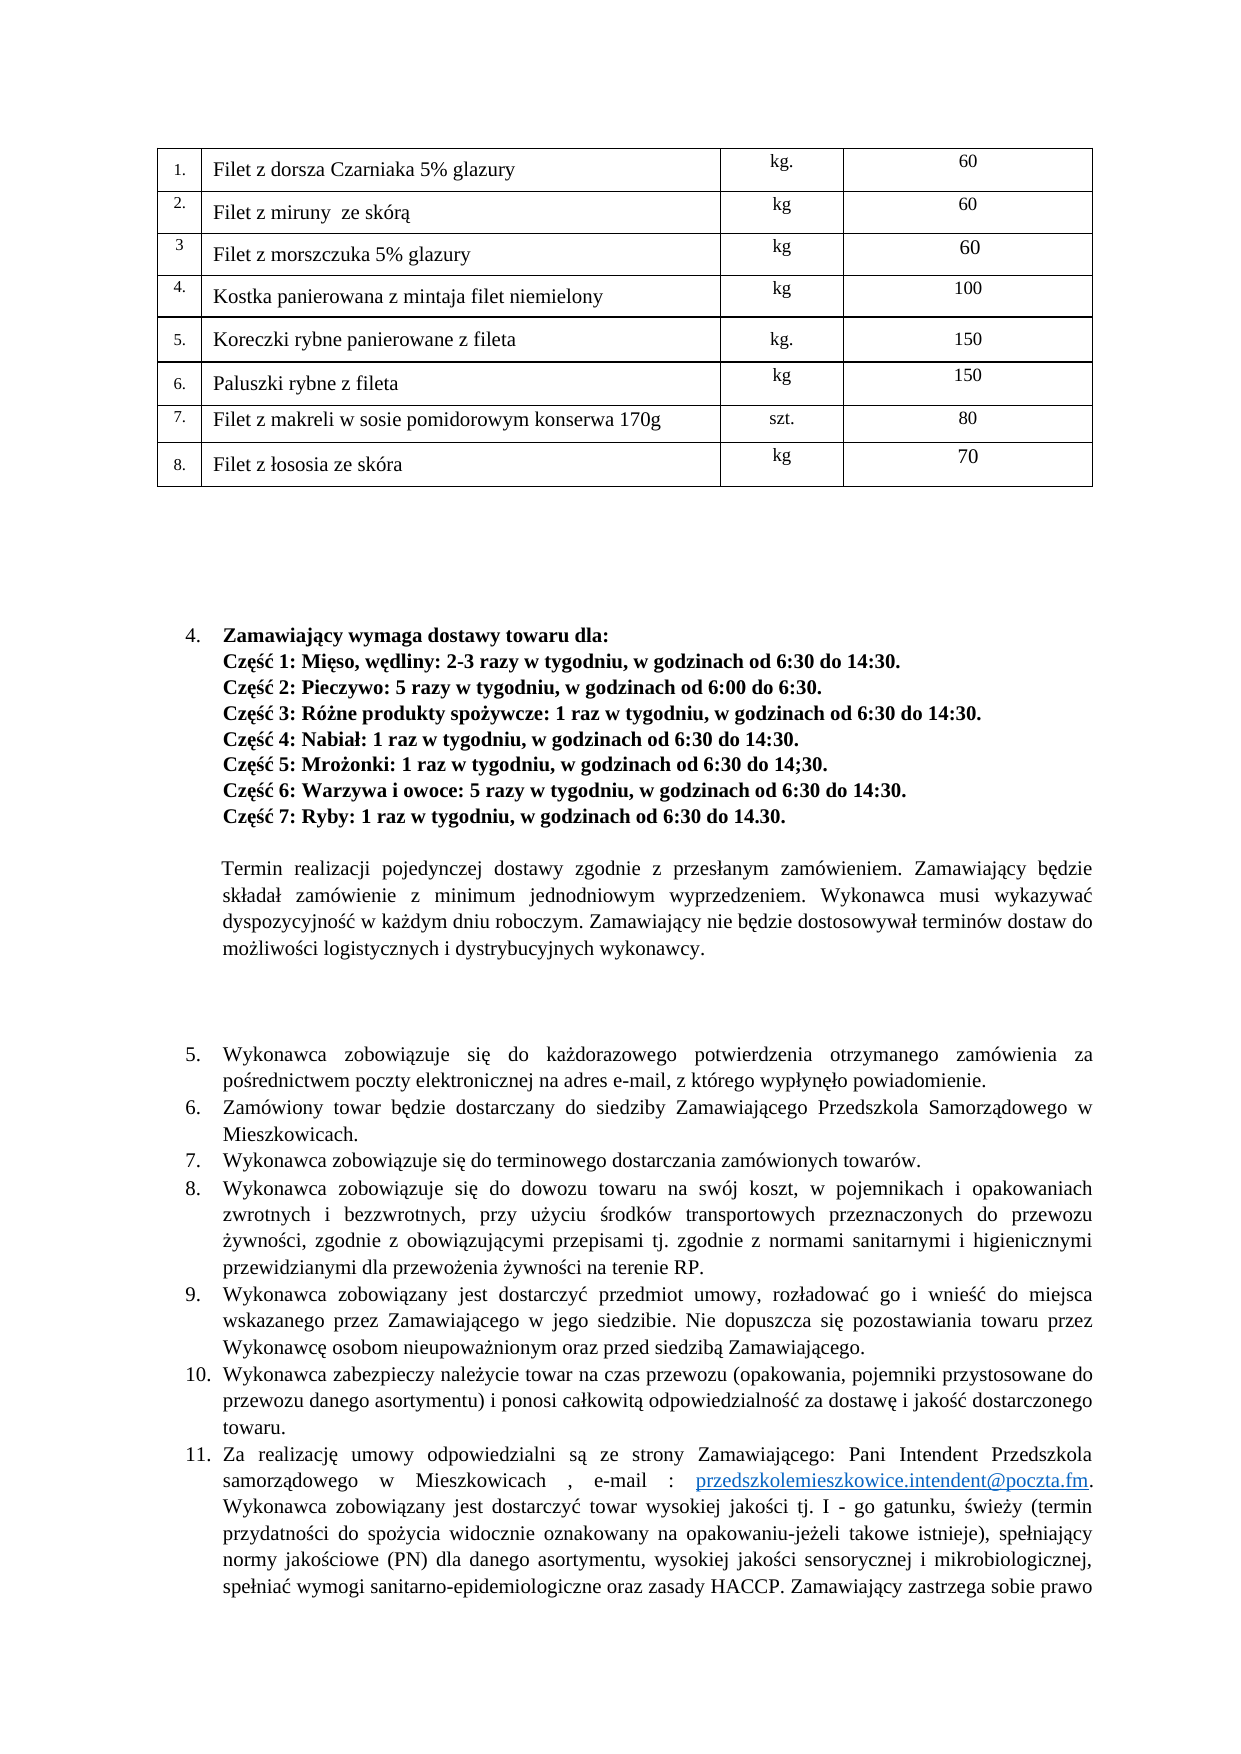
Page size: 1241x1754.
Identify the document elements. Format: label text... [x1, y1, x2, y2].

table_cell 4. [158, 276, 201, 316]
list Zamawiający wymaga dostawy towaru dla: [185, 623, 1094, 647]
table_cell 1. [158, 149, 201, 191]
text Część 2: Pieczywo: 5 razy w tygodniu, w godzinach od 6:00 do 6:30. [223, 674, 1094, 699]
table_cell Filet z dorsza Czarniaka 5% glazury [202, 149, 720, 191]
table_cell 7. [158, 406, 201, 442]
table_cell kg. [721, 318, 843, 361]
table_cell 150 [844, 363, 1092, 404]
text Termin realizacji pojedynczej dostawy zgodnie z przesłanym zamówieniem. Zamawiający będzie składał zamówienie z minimum jednodniowym wyprzedzeniem. Wykonawca musi wykazywać dyspozycyjność w każdym dniu roboczym. Zamawiający nie będzie dostosowywał terminów dostaw do możliwości logistycznych i dystrybucyjnych wykonawcy. [221, 856, 1094, 959]
table_cell kg [721, 192, 843, 232]
table_cell Filet z morszczuka 5% glazury [202, 234, 720, 274]
table_cell 150 [844, 318, 1092, 361]
list Wykonawca zobowiązuje się do dowozu towaru na swój koszt, w pojemnikach i opakowaniach zwrotnych i bezzwrotnych, przy użyciu środków transportowych przeznaczonych do przewozu żywności, zgodnie z obowiązującymi przepisami tj. zgodnie z normami sanitarnymi i higienicznymi przewidzianymi dla przewożenia żywności na terenie RP. [185, 1175, 1094, 1279]
table_cell Filet z łososia ze skóra [202, 443, 720, 486]
list Wykonawca zabezpieczy należycie towar na czas przewozu (opakowania, pojemniki przystosowane do przewozu danego asortymentu) i ponosi całkowitą odpowiedzialność za dostawę i jakość dostarczonego towaru. [185, 1362, 1094, 1439]
table_cell 5. [158, 318, 201, 361]
text Część 5: Mrożonki: 1 raz w tygodniu, w godzinach od 6:30 do 14;30. [223, 752, 1094, 776]
table_cell szt. [721, 406, 843, 442]
table_cell kg [721, 363, 843, 404]
text Część 3: Różne produkty spożywcze: 1 raz w tygodniu, w godzinach od 6:30 do 14:30. [223, 701, 1094, 724]
table_cell Kostka panierowana z mintaja filet niemielony [202, 276, 720, 316]
list Wykonawca zobowiązuje się do każdorazowego potwierdzenia otrzymanego zamówienia za pośrednictwem poczty elektronicznej na adres e-mail, z którego wypłynęło powiadomienie. [185, 1042, 1094, 1092]
text Część 7: Ryby: 1 raz w tygodniu, w godzinach od 6:30 do 14.30. [223, 804, 1094, 828]
list Wykonawca zobowiązany jest dostarczyć przedmiot umowy, rozładować go i wnieść do miejsca wskazanego przez Zamawiającego w jego siedzibie. Nie dopuszcza się pozostawiania towaru przez Wykonawcę osobom nieupoważnionym oraz przed siedzibą Zamawiającego. [185, 1282, 1094, 1359]
text Część 6: Warzywa i owoce: 5 razy w tygodniu, w godzinach od 6:30 do 14:30. [223, 778, 1094, 802]
table_cell 6. [158, 363, 201, 404]
table_cell kg [721, 276, 843, 316]
list Wykonawca zobowiązuje się do terminowego dostarczania zamówionych towarów. [185, 1148, 1094, 1172]
table_cell kg [721, 234, 843, 274]
list Zamówiony towar będzie dostarczany do siedziby Zamawiającego Przedszkola Samorządowego w Mieszkowicach. [185, 1095, 1094, 1146]
table_cell 100 [844, 276, 1092, 316]
table_cell Paluszki rybne z fileta [202, 363, 720, 404]
table_cell Koreczki rybne panierowane z fileta [202, 318, 720, 361]
table_cell 60 [844, 149, 1092, 191]
table_cell Filet z miruny ze skórą [202, 192, 720, 232]
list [185, 1442, 1094, 1598]
table_cell 80 [844, 406, 1092, 442]
table_cell kg. [721, 149, 843, 191]
table_cell 3 [158, 234, 201, 274]
table_cell 8. [158, 443, 201, 486]
text Część 1: Mięso, wędliny: 2-3 razy w tygodniu, w godzinach od 6:30 do 14:30. [223, 649, 1094, 673]
table_cell 60 [844, 192, 1092, 232]
table_cell Filet z makreli w sosie pomidorowym konserwa 170g [202, 406, 720, 442]
table_cell kg [721, 443, 843, 486]
table_cell 60 [844, 234, 1092, 274]
text Część 4: Nabiał: 1 raz w tygodniu, w godzinach od 6:30 do 14:30. [223, 726, 1094, 751]
table_cell 70 [844, 443, 1092, 486]
table_cell 2. [158, 192, 201, 232]
